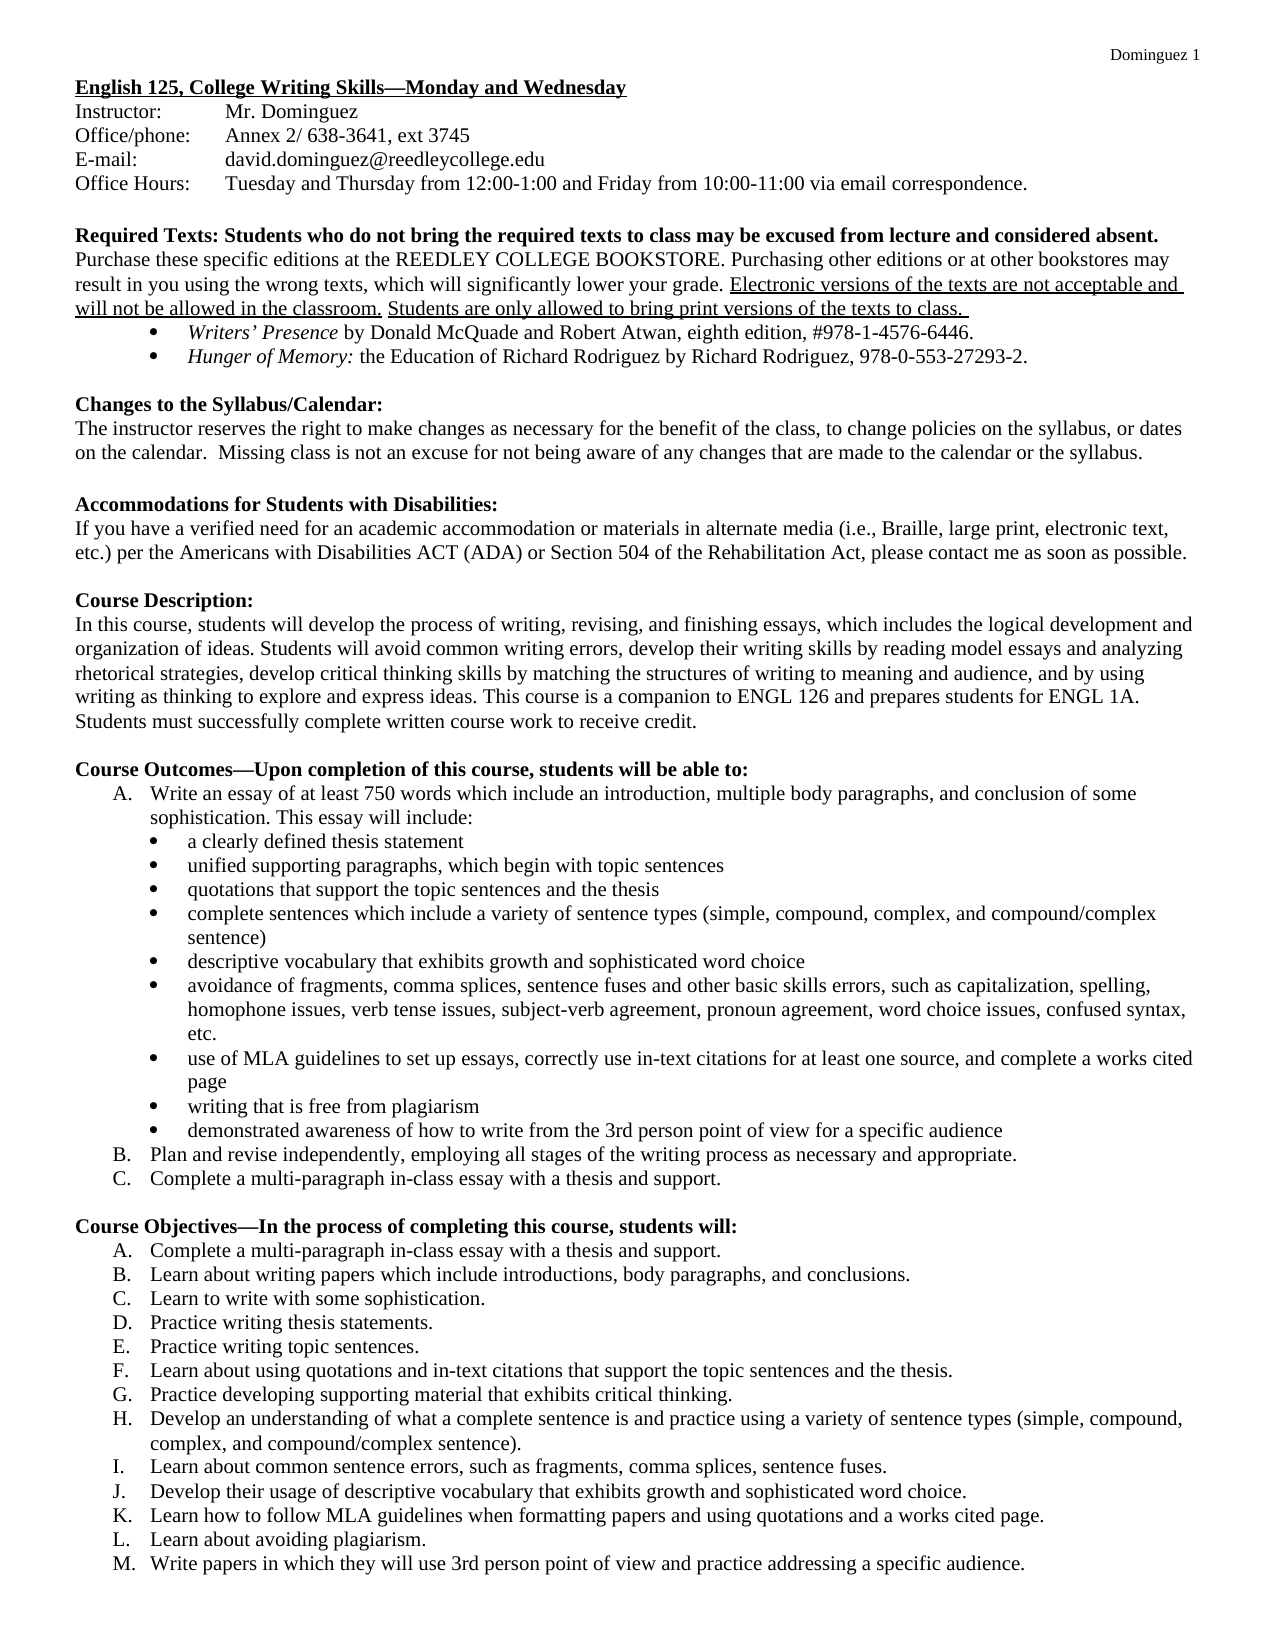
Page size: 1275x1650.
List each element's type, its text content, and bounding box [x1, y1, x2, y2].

text Course Description: [75, 588, 1200, 612]
list Hunger of Memory: the Education of Richard Rodriguez by Richard Rodriguez, 978-0-553-27293-2. [150, 344, 1200, 368]
text Purchase these specific editions at the REEDLEY COLLEGE BOOKSTORE. Purchasing other editions or at other bookstores may result in you using the wrong texts, which will significantly lower your grade. Electronic versions of the texts are not acceptable and will not be allowed in the classroom. Students are only allowed to bring print versions of the texts to class. [75, 247, 1200, 319]
list use of MLA guidelines to set up essays, correctly use in-text citations for at least one source, and complete a works cited page [150, 1045, 1200, 1093]
list writing that is free from plagiarism [150, 1093, 1200, 1118]
text Required Texts: Students who do not bring the required texts to class may be excused from lecture and considered absent. [75, 223, 1200, 247]
text Course Outcomes—Upon completion of this course, students will be able to: [75, 757, 1200, 781]
list Learn about using quotations and in-text citations that support the topic sentences and the thesis. [112, 1358, 1200, 1382]
list descriptive vocabulary that exhibits growth and sophisticated word choice [150, 949, 1200, 973]
list Learn to write with some sophistication. [112, 1286, 1200, 1310]
list a clearly defined thesis statement [150, 829, 1200, 853]
list Practice writing topic sentences. [112, 1334, 1200, 1358]
list complete sentences which include a variety of sentence types (simple, compound, complex, and compound/complex sentence) [150, 901, 1200, 949]
list Learn about avoiding plagiarism. [112, 1527, 1200, 1551]
list Practice writing thesis statements. [112, 1310, 1200, 1334]
list Learn about common sentence errors, such as fragments, comma splices, sentence fuses. [112, 1454, 1200, 1478]
text In this course, students will develop the process of writing, revising, and finishing essays, which includes the logical development and organization of ideas. Students will avoid common writing errors, develop their writing skills by reading model essays and analyzing rhetorical strategies, develop critical thinking skills by matching the structures of writing to meaning and audience, and by using writing as thinking to explore and express ideas. This course is a companion to ENGL 126 and prepares students for ENGL 1A. Students must successfully complete written course work to receive credit. [75, 612, 1200, 733]
list Practice developing supporting material that exhibits critical thinking. [112, 1382, 1200, 1406]
text Office Hours: Tuesday and Thursday from 12:00-1:00 and Friday from 10:00-11:00 via email correspondence. [75, 171, 1200, 195]
list Writers’ Presence by Donald McQuade and Robert Atwan, eighth edition, #978-1-4576-6446. [150, 319, 1200, 344]
text Changes to the Syllabus/Calendar: [75, 392, 1200, 416]
list Write papers in which they will use 3rd person point of view and practice addressing a specific audience. [112, 1551, 1200, 1575]
list Learn about writing papers which include introductions, body paragraphs, and conclusions. [112, 1262, 1200, 1286]
list demonstrated awareness of how to write from the 3rd person point of view for a specific audience [150, 1118, 1200, 1142]
list Complete a multi-paragraph in-class essay with a thesis and support. [112, 1166, 1200, 1190]
list Develop their usage of descriptive vocabulary that exhibits growth and sophisticated word choice. [112, 1478, 1200, 1503]
list Plan and revise independently, employing all stages of the writing process as necessary and appropriate. [112, 1142, 1200, 1166]
text E-mail: david.dominguez@reedleycollege.edu [75, 147, 1200, 171]
list Complete a multi-paragraph in-class essay with a thesis and support. [112, 1238, 1200, 1262]
list avoidance of fragments, comma splices, sentence fuses and other basic skills errors, such as capitalization, spelling, homophone issues, verb tense issues, subject-verb agreement, pronoun agreement, word choice issues, confused syntax, etc. [150, 973, 1200, 1045]
list Learn how to follow MLA guidelines when formatting papers and using quotations and a works cited page. [112, 1503, 1200, 1527]
text Accommodations for Students with Disabilities: [75, 492, 1200, 516]
text Course Objectives—In the process of completing this course, students will: [75, 1214, 1200, 1238]
list Develop an understanding of what a complete sentence is and practice using a variety of sentence types (simple, compound, complex, and compound/complex sentence). [112, 1406, 1200, 1454]
list unified supporting paragraphs, which begin with topic sentences [150, 853, 1200, 877]
text The instructor reserves the right to make changes as necessary for the benefit of the class, to change policies on the syllabus, or dates on the calendar. Missing class is not an excuse for not being aware of any changes that are made to the calendar or the syllabus. [75, 416, 1200, 464]
list quotations that support the topic sentences and the thesis [150, 877, 1200, 901]
list Write an essay of at least 750 words which include an introduction, multiple body paragraphs, and conclusion of some sophistication. This essay will include: [112, 781, 1200, 829]
text English 125, College Writing Skills—Monday and Wednesday [75, 75, 1200, 99]
text Office/phone: Annex 2/ 638-3641, ext 3745 [75, 123, 1200, 147]
text If you have a verified need for an academic accommodation or materials in alternate media (i.e., Braille, large print, electronic text, etc.) per the Americans with Disabilities ACT (ADA) or Section 504 of the Rehabilitation Act, please contact me as soon as possible. [75, 516, 1200, 564]
text Instructor: Mr. Dominguez [75, 99, 1200, 123]
